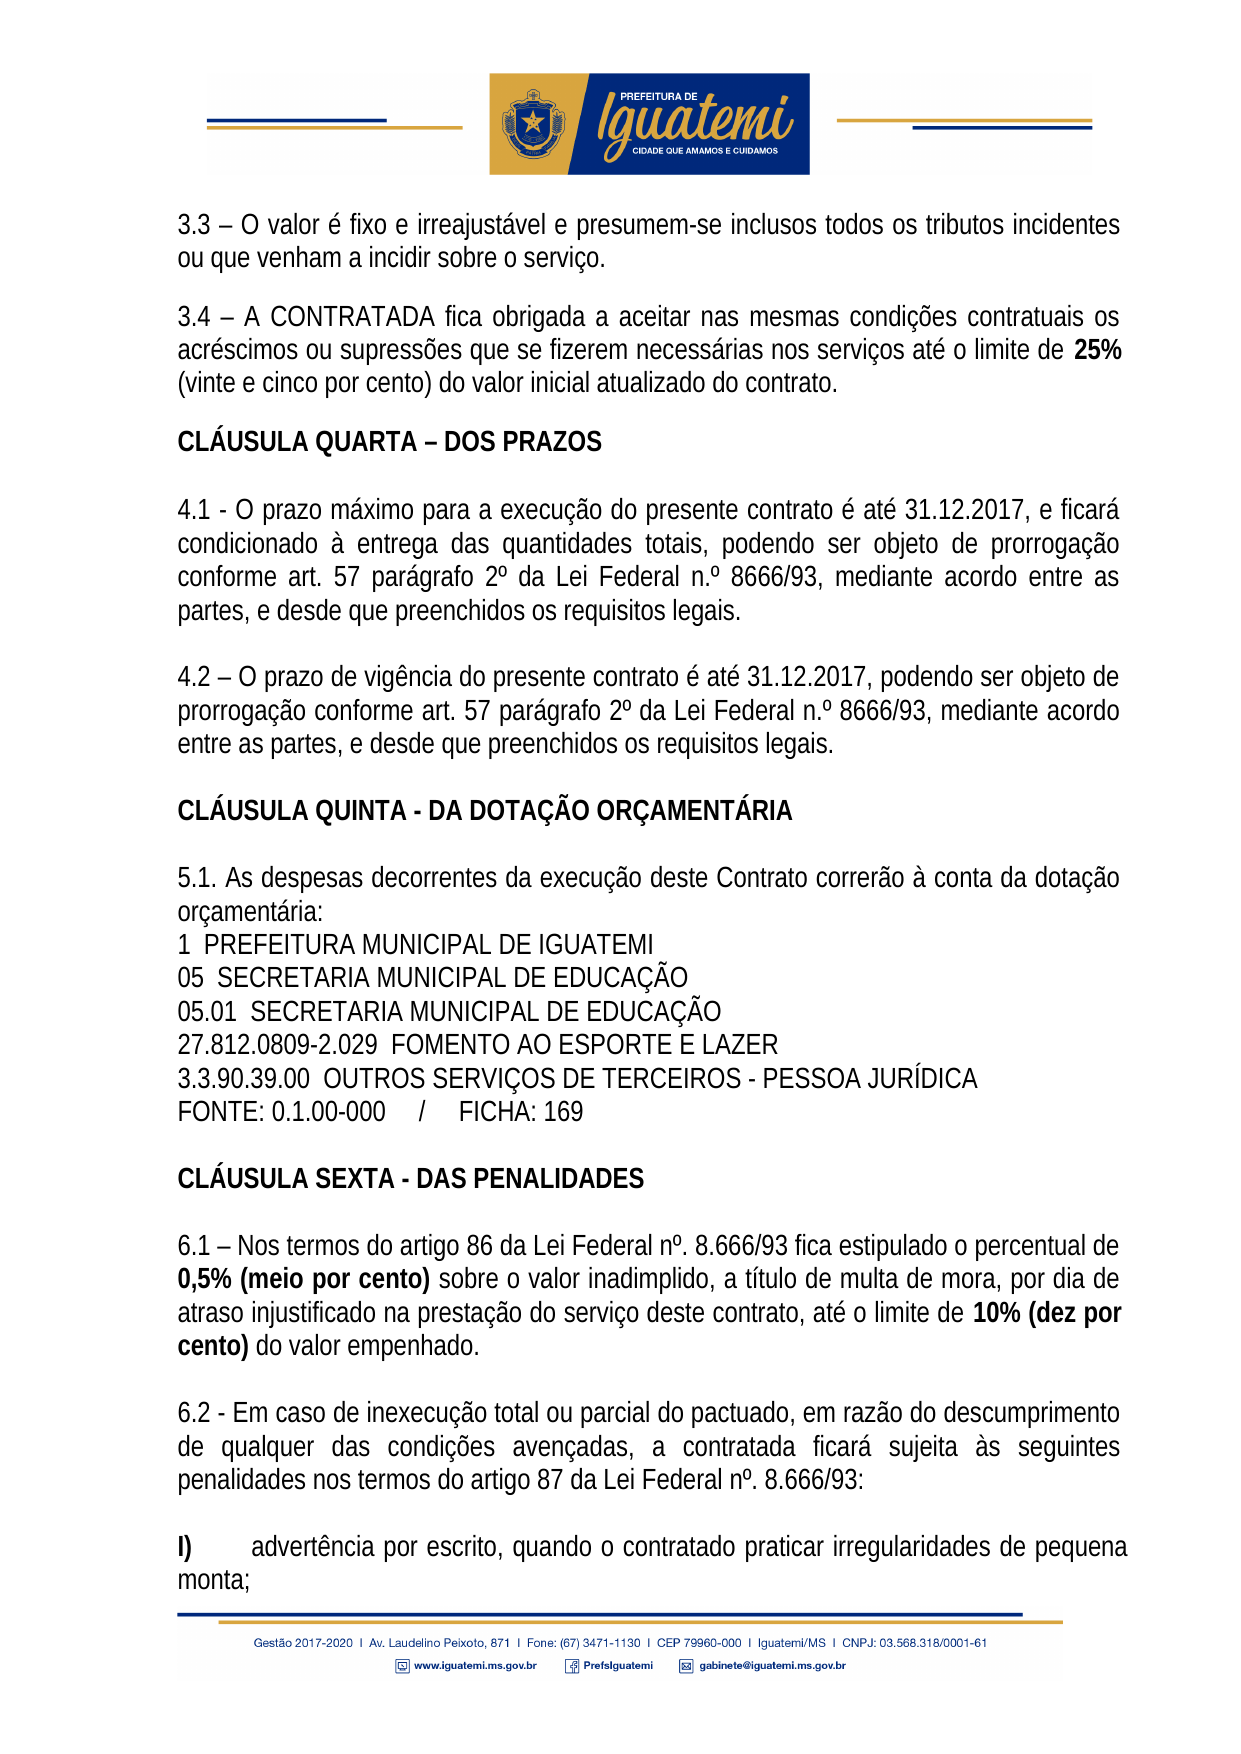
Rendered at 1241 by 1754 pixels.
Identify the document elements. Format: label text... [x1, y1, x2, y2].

text 05.01 SECRETARIA MUNICIPAL DE EDUCAÇÃO [177, 994, 1122, 1027]
text 3.4 – A CONTRATADA fica obrigada a aceitar nas mesmas condições contratuais os acréscimos ou supressões que se fizerem necessárias nos serviços até o limite de 25% (vinte e cinco por cento) do valor inicial atualizado do contrato. [177, 299, 1122, 399]
text 3.3 – O valor é fixo e irreajustável e presumem-se inclusos todos os tributos incidentes ou que venham a incidir sobre o serviço. [177, 207, 1122, 274]
text 4.2 – O prazo de vigência do presente contrato é até 31.12.2017, podendo ser objeto de prorrogação conforme art. 57 parágrafo 2º da Lei Federal n.º 8666/93, mediante acordo entre as partes, e desde que preenchidos os requisitos legais. [177, 659, 1122, 760]
text I) advertência por escrito, quando o contratado praticar irregularidades de pequena monta; [177, 1529, 1130, 1596]
text 3.3.90.39.00 OUTROS SERVIÇOS DE TERCEIROS - PESSOA JURÍDICA [177, 1061, 1122, 1094]
text CLÁUSULA SEXTA - DAS PENALIDADES [177, 1161, 1122, 1194]
text 6.2 - Em caso de inexecução total ou parcial do pactuado, em razão do descumprimento de qualquer das condições avençadas, a contratada ficará sujeita às seguintes penalidades nos termos do artigo 87 da Lei Federal nº. 8.666/93: [177, 1395, 1122, 1496]
picture [206, 73, 1093, 175]
text 6.1 – Nos termos do artigo 86 da Lei Federal nº. 8.666/93 fica estipulado o percentual de 0,5% (meio por cento) sobre o valor inadimplido, a título de multa de mora, por dia de atraso injustificado na prestação do serviço deste contrato, até o limite de 10% (dez por cento) do valor empenhado. [177, 1228, 1122, 1362]
picture [177, 1606, 1063, 1681]
text 1 PREFEITURA MUNICIPAL DE IGUATEMI [177, 927, 1122, 961]
text CLÁUSULA QUINTA - DA DOTAÇÃO ORÇAMENTÁRIA [177, 793, 1122, 827]
text 5.1. As despesas decorrentes da execução deste Contrato correrão à conta da dotação orçamentária: [177, 860, 1122, 927]
text FONTE: 0.1.00-000 / FICHA: 169 [177, 1094, 1122, 1128]
text 4.1 - O prazo máximo para a execução do presente contrato é até 31.12.2017, e ficará condicionado à entrega das quantidades totais, podendo ser objeto de prorrogação conforme art. 57 parágrafo 2º da Lei Federal n.º 8666/93, mediante acordo entre as partes, e desde que preenchidos os requisitos legais. [177, 492, 1122, 626]
subtitle CLÁUSULA QUARTA – DOS PRAZOS [177, 424, 1122, 457]
text 27.812.0809-2.029 FOMENTO AO ESPORTE E LAZER [177, 1027, 1122, 1061]
text 05 SECRETARIA MUNICIPAL DE EDUCAÇÃO [177, 961, 1122, 994]
